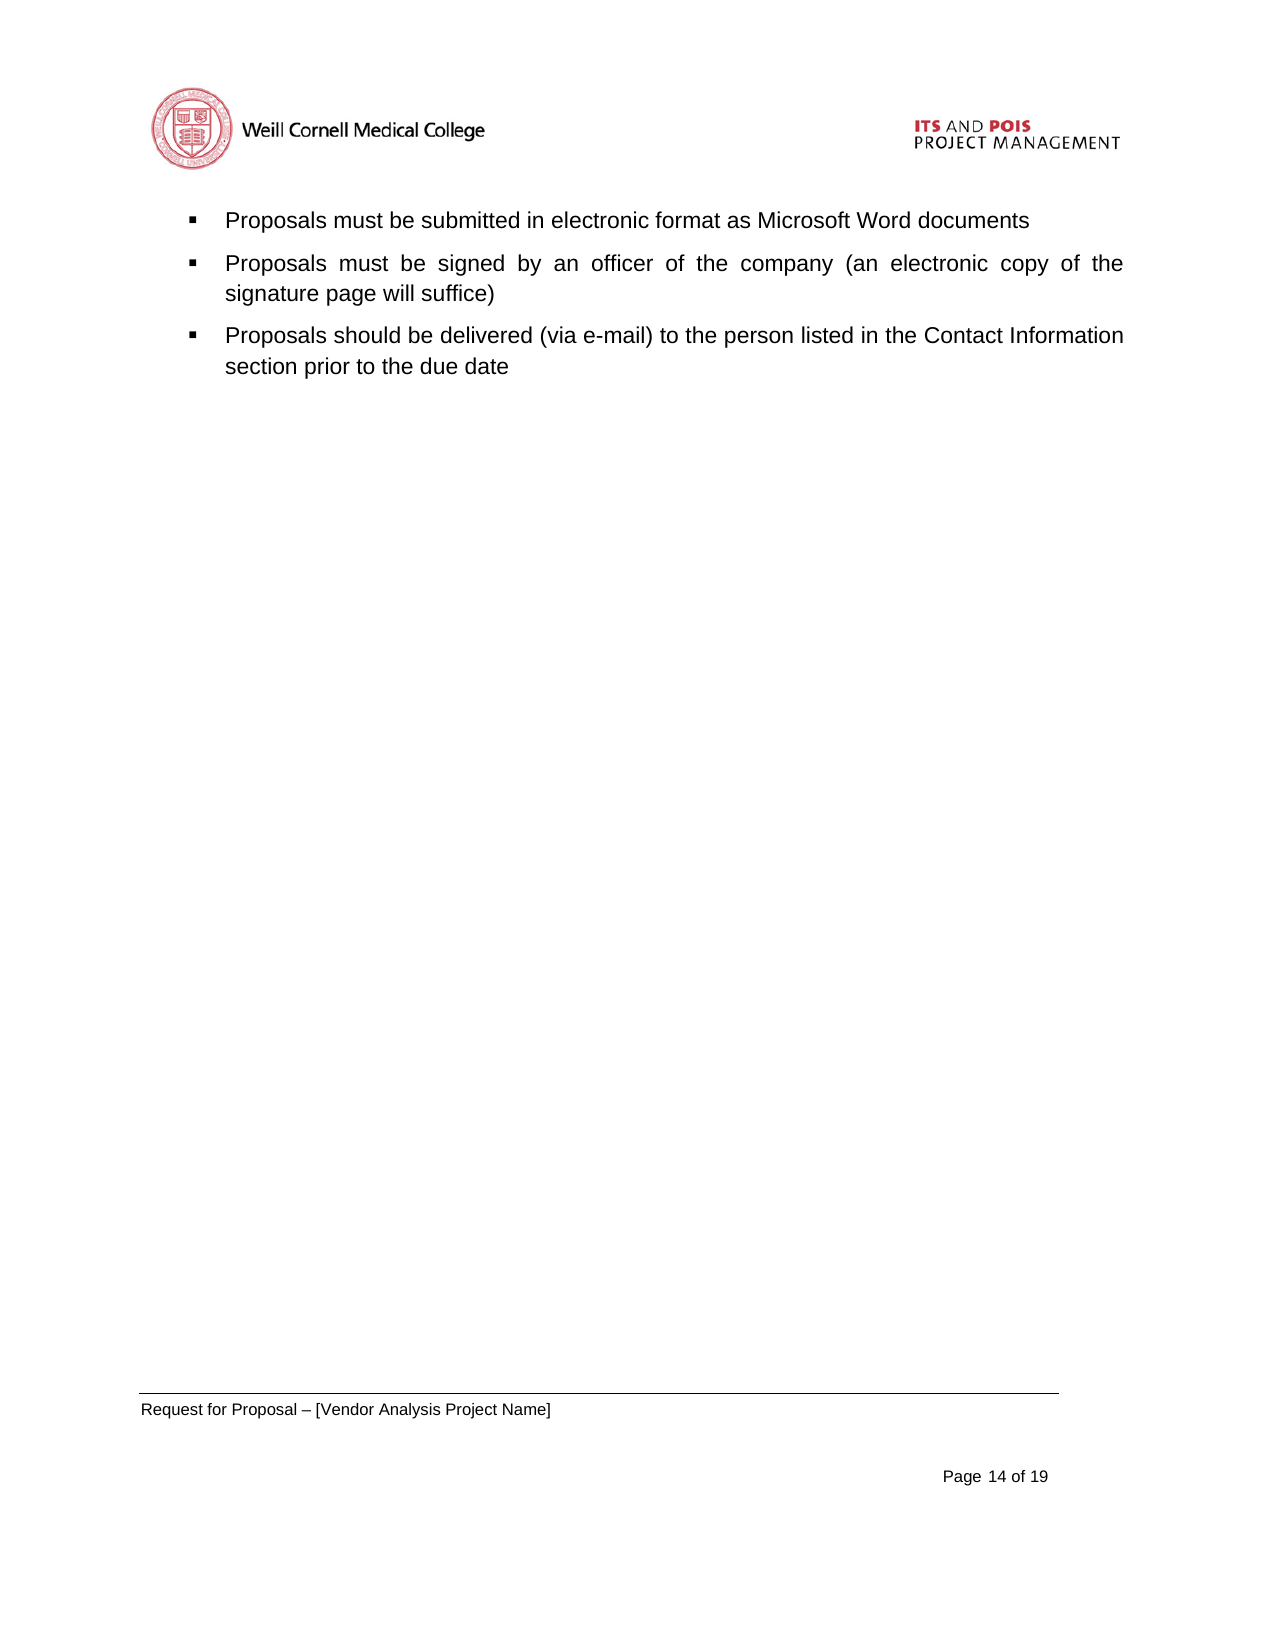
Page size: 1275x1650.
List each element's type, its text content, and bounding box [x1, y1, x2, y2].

list Proposals must be signed by an officer of the company (an electronic copy of the signature page will suffice) [187, 249, 1125, 306]
list Proposals should be delivered (via e-mail) to the person listed in the Contact Information section prior to the due date [187, 322, 1125, 379]
list Proposals must be submitted in electronic format as Microsoft Word documents [187, 207, 1125, 233]
picture [150, 75, 1125, 186]
